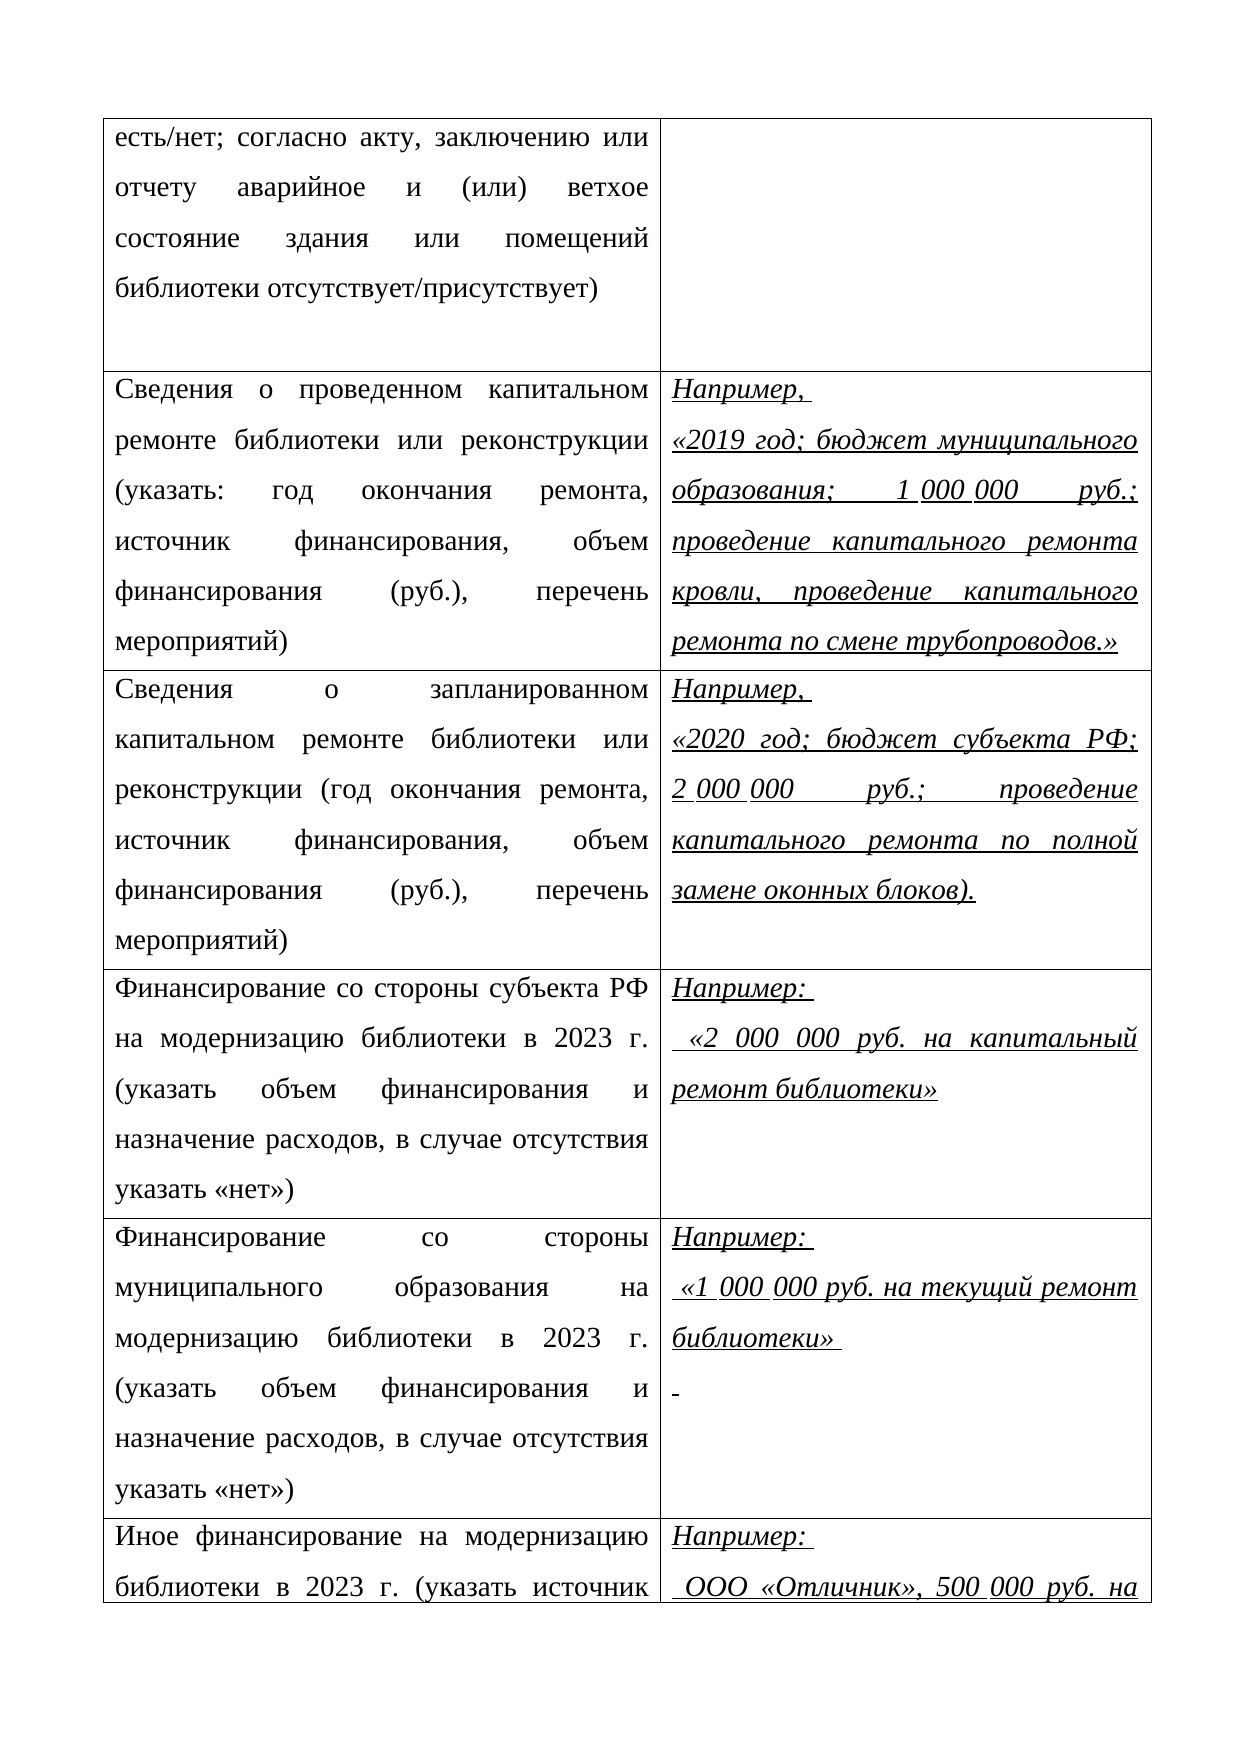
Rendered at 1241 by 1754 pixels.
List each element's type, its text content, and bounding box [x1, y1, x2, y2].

table_cell Финансирование со стороны муниципального образования на модернизацию библиотеки в 2023 г. (указать объем финансирования и назначение расходов, в случае отсутствия указать «нет») [104, 1219, 660, 1517]
table_cell Например, «2019 год; бюджет муниципального образования; 1 000 000 руб.; проведение капитального ремонта кровли, проведение капитального ремонта по смене трубопроводов.» [661, 372, 1151, 670]
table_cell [661, 119, 1151, 371]
table_cell Например: «2 000 000 руб. на капитальный ремонт библиотеки» [661, 970, 1151, 1218]
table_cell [661, 1519, 1151, 1602]
table_cell Сведения о проведенном капитальном ремонте библиотеки или реконструкции (указать: год окончания ремонта, источник финансирования, объем финансирования (руб.), перечень мероприятий) [104, 372, 660, 670]
table_cell Например, «2020 год; бюджет субъекта РФ; 2 000 000 руб.; проведение капитального ремонта по полной замене оконных блоков). [661, 671, 1151, 969]
table_cell Например: «1 000 000 руб. на текущий ремонт библиотеки» [661, 1219, 1151, 1517]
table_cell Финансирование со стороны субъекта РФ на модернизацию библиотеки в 2023 г. (указать объем финансирования и назначение расходов, в случае отсутствия указать «нет») [104, 970, 660, 1218]
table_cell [104, 119, 660, 371]
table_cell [104, 1519, 660, 1602]
table_cell Сведения о запланированном капитальном ремонте библиотеки или реконструкции (год окончания ремонта, источник финансирования, объем финансирования (руб.), перечень мероприятий) [104, 671, 660, 969]
